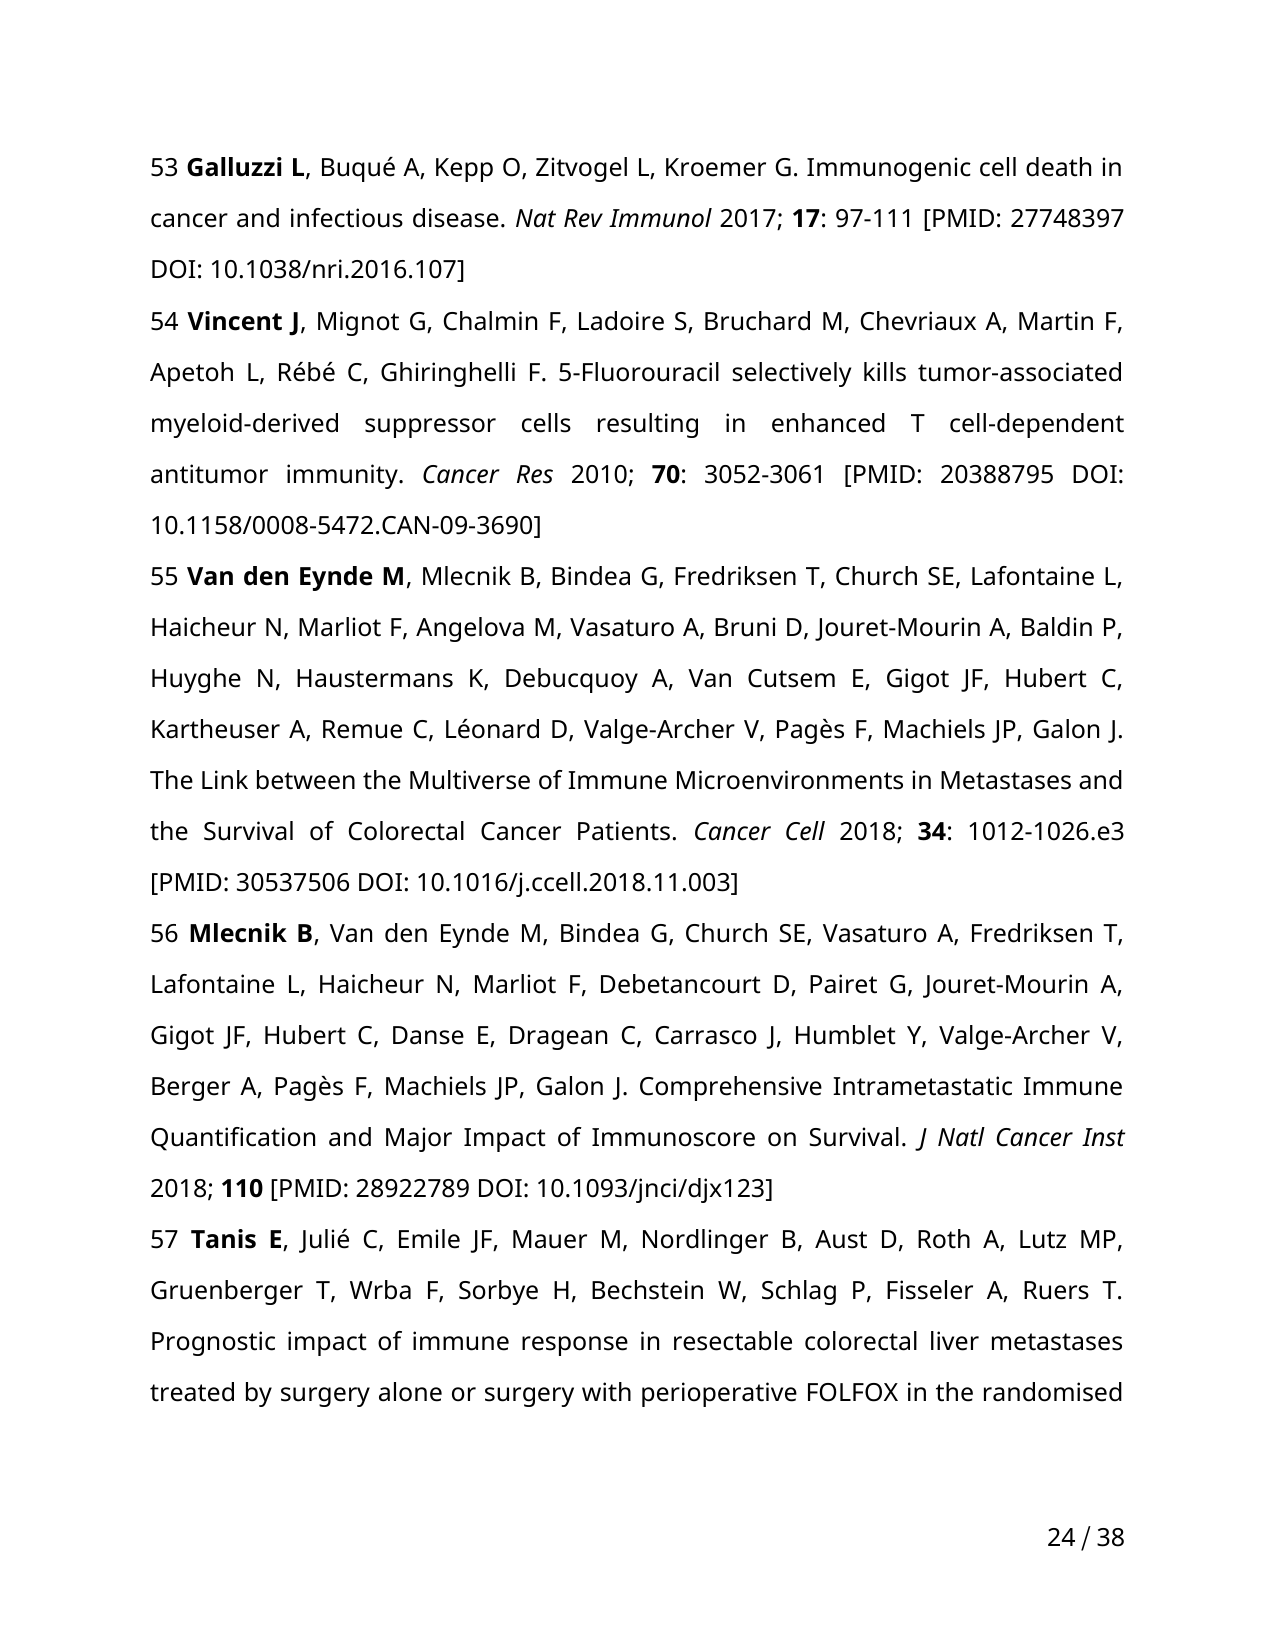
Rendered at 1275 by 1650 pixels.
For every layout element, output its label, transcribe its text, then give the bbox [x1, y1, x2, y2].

text 54 Vincent J, Mignot G, Chalmin F, Ladoire S, Bruchard M, Chevriaux A, Martin F, Apetoh L, Rébé C, Ghiringhelli F. 5-Fluorouracil selectively kills tumor-associated myeloid-derived suppressor cells resulting in enhanced T cell-dependent antitumor immunity. Cancer Res 2010; 70: 3052-3061 [PMID: 20388795 DOI: 10.1158/0008-5472.CAN-09-3690] [150, 303, 1125, 541]
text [150, 1222, 1125, 1409]
text 56 Mlecnik B, Van den Eynde M, Bindea G, Church SE, Vasaturo A, Fredriksen T, Lafontaine L, Haicheur N, Marliot F, Debetancourt D, Pairet G, Jouret-Mourin A, Gigot JF, Hubert C, Danse E, Dragean C, Carrasco J, Humblet Y, Valge-Archer V, Berger A, Pagès F, Machiels JP, Galon J. Comprehensive Intrametastatic Immune Quantification and Major Impact of Immunoscore on Survival. J Natl Cancer Inst 2018; 110 [PMID: 28922789 DOI: 10.1093/jnci/djx123] [150, 916, 1125, 1205]
text 55 Van den Eynde M, Mlecnik B, Bindea G, Fredriksen T, Church SE, Lafontaine L, Haicheur N, Marliot F, Angelova M, Vasaturo A, Bruni D, Jouret-Mourin A, Baldin P, Huyghe N, Haustermans K, Debucquoy A, Van Cutsem E, Gigot JF, Hubert C, Kartheuser A, Remue C, Léonard D, Valge-Archer V, Pagès F, Machiels JP, Galon J. The Link between the Multiverse of Immune Microenvironments in Metastases and the Survival of Colorectal Cancer Patients. Cancer Cell 2018; 34: 1012-1026.e3 [PMID: 30537506 DOI: 10.1016/j.ccell.2018.11.003] [150, 558, 1125, 899]
text 53 Galluzzi L, Buqué A, Kepp O, Zitvogel L, Kroemer G. Immunogenic cell death in cancer and infectious disease. Nat Rev Immunol 2017; 17: 97-111 [PMID: 27748397 DOI: 10.1038/nri.2016.107] [150, 150, 1125, 286]
